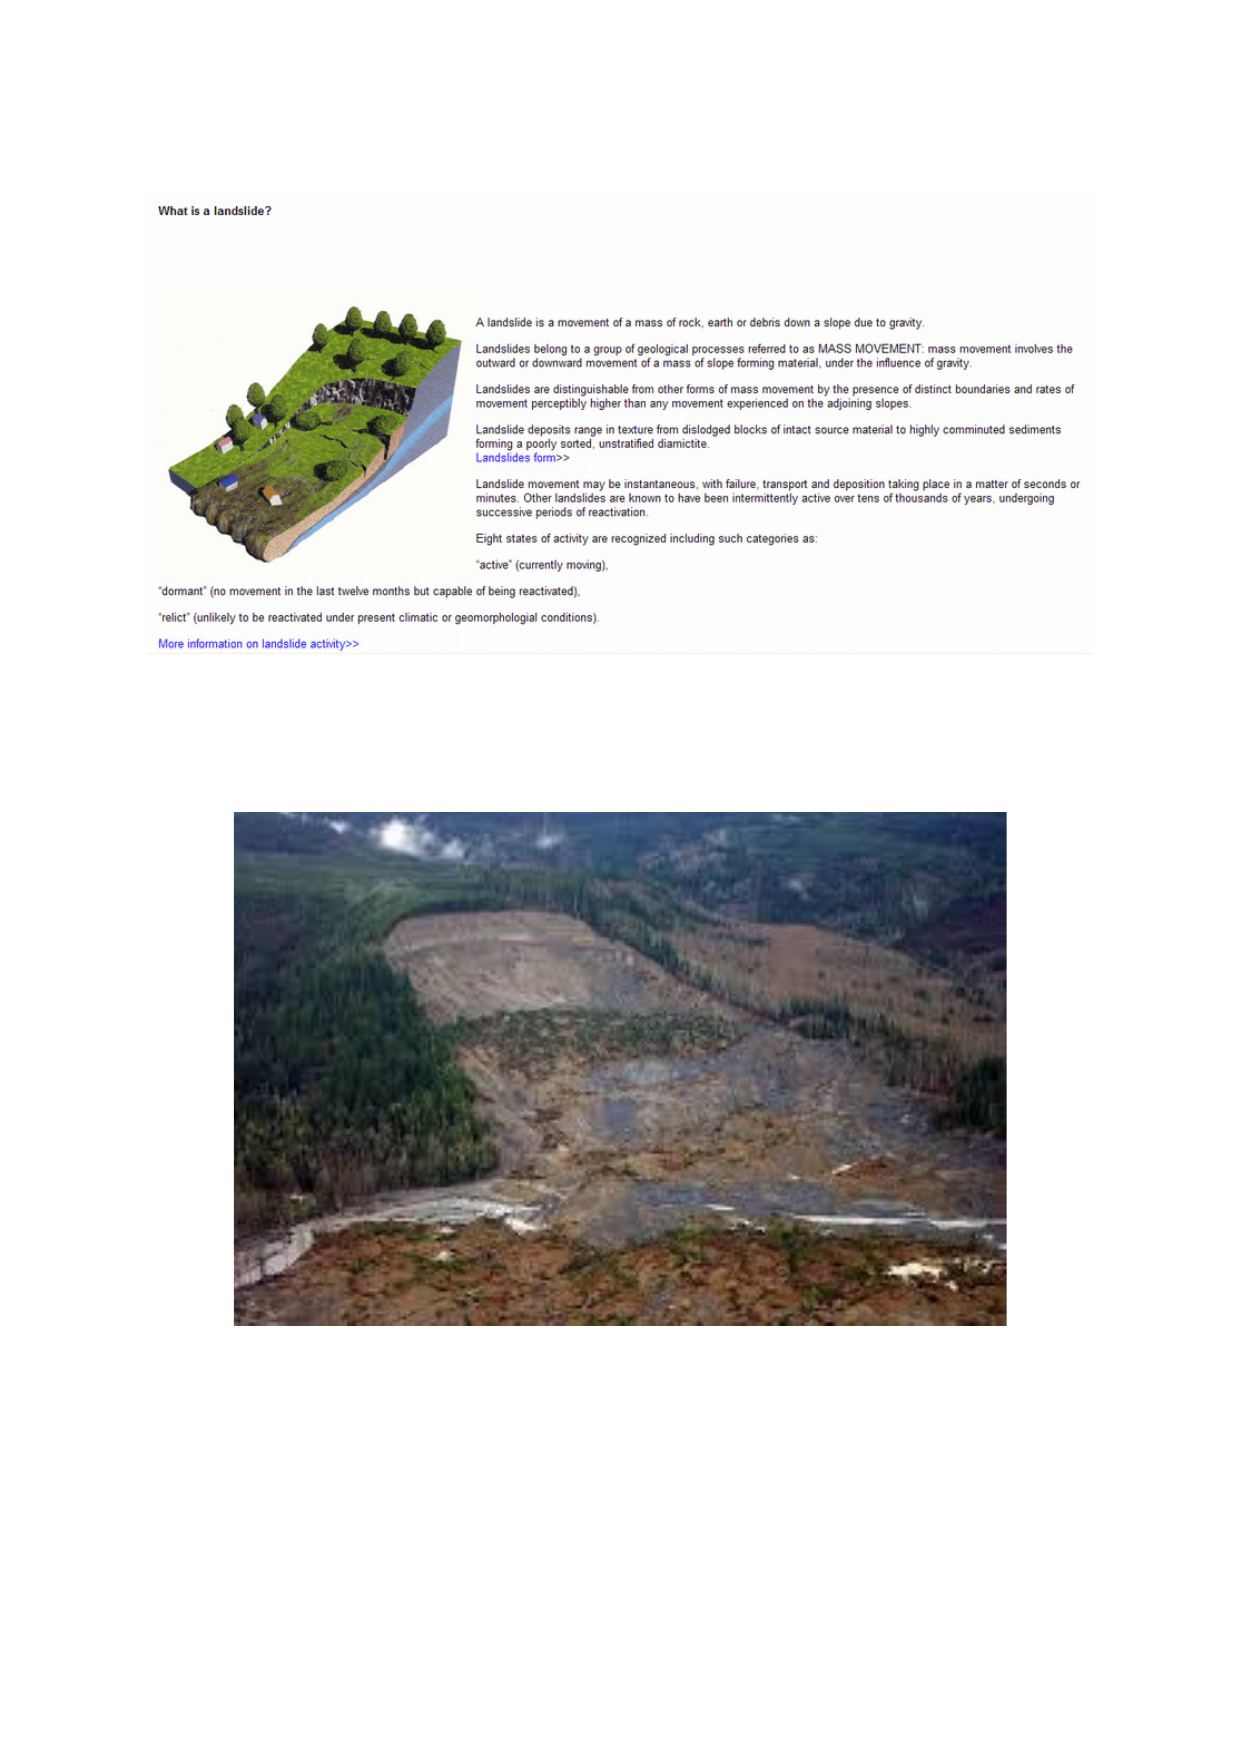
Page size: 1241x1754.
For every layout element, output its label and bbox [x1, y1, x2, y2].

picture [147, 194, 1093, 654]
picture [233, 812, 1007, 1326]
